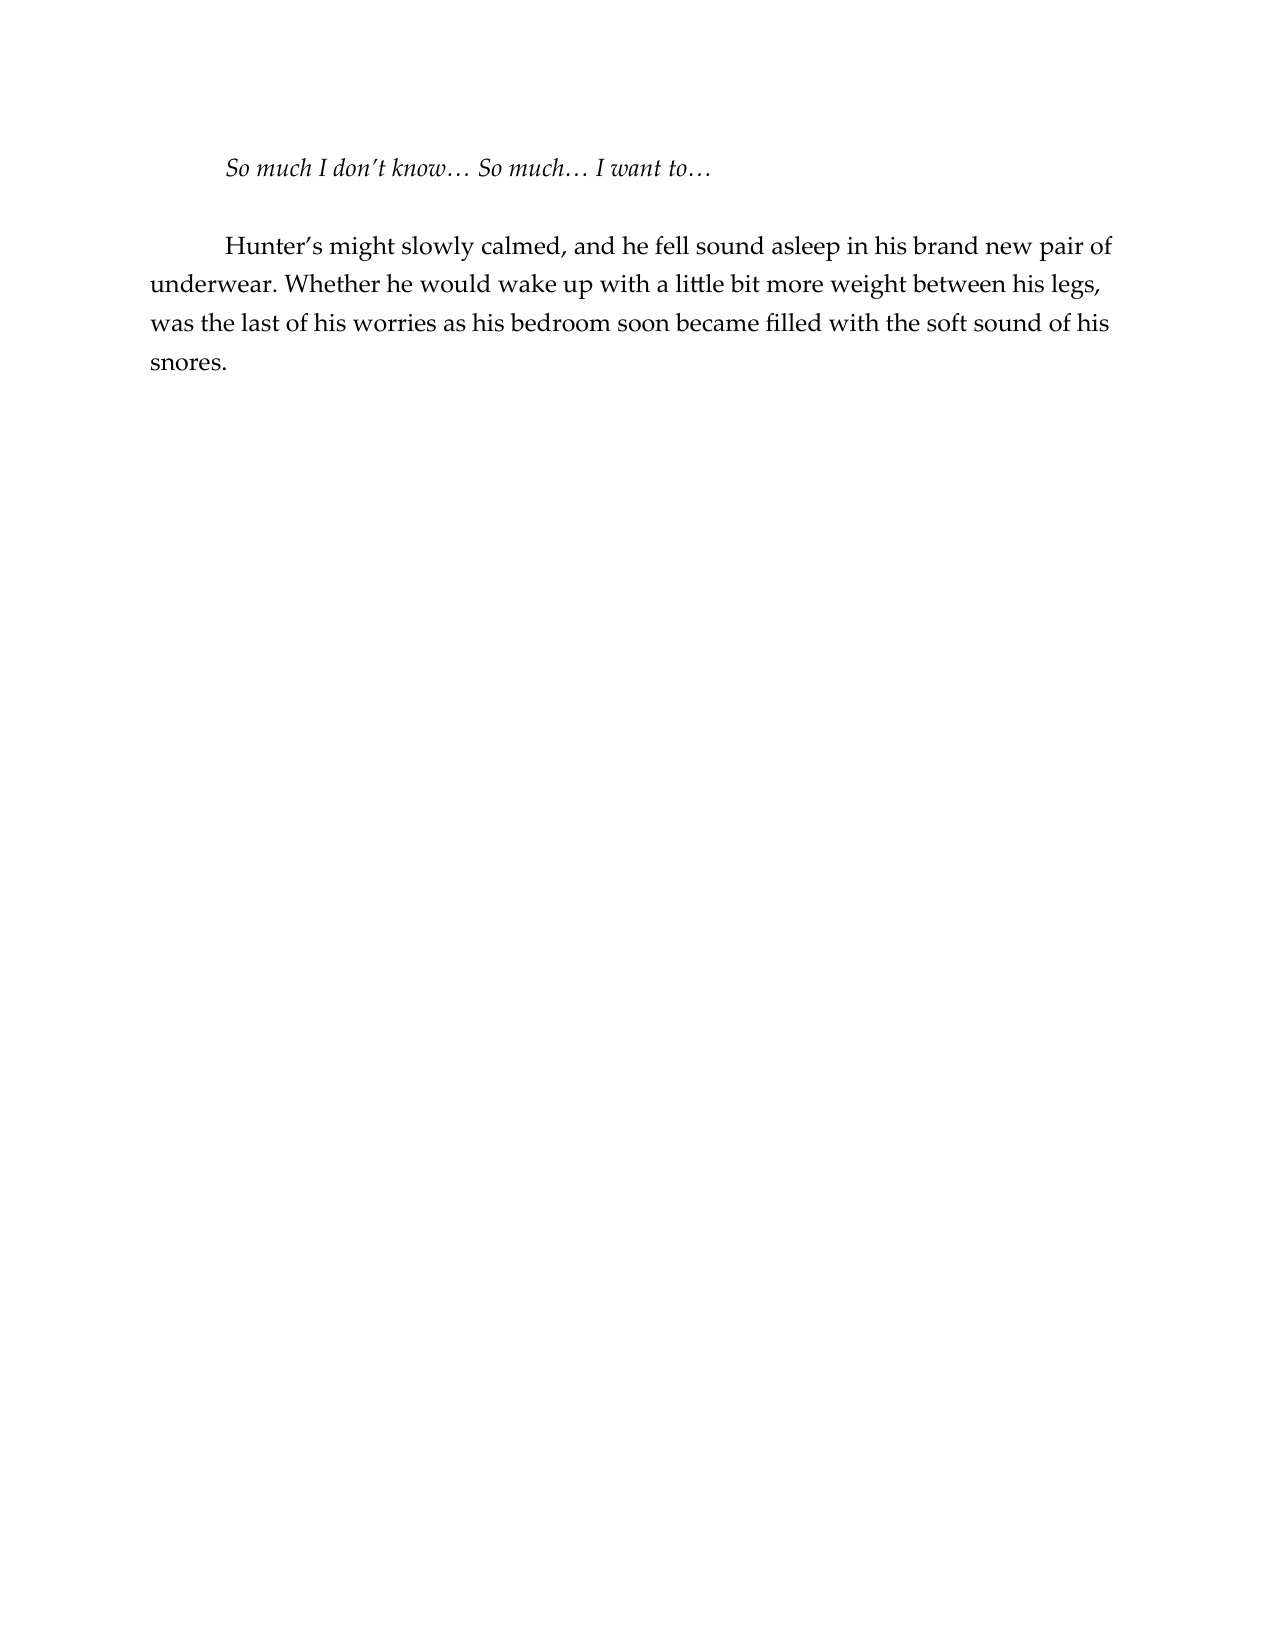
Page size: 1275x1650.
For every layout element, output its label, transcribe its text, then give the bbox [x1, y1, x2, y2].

text So much I don’t know… So much… I want to… [150, 150, 1125, 184]
text Hunter’s might slowly calmed, and he fell sound asleep in his brand new pair of underwear. Whether he would wake up with a little bit more weight between his legs, was the last of his worries as his bedroom soon became filled with the soft sound of his snores. [150, 227, 1125, 377]
